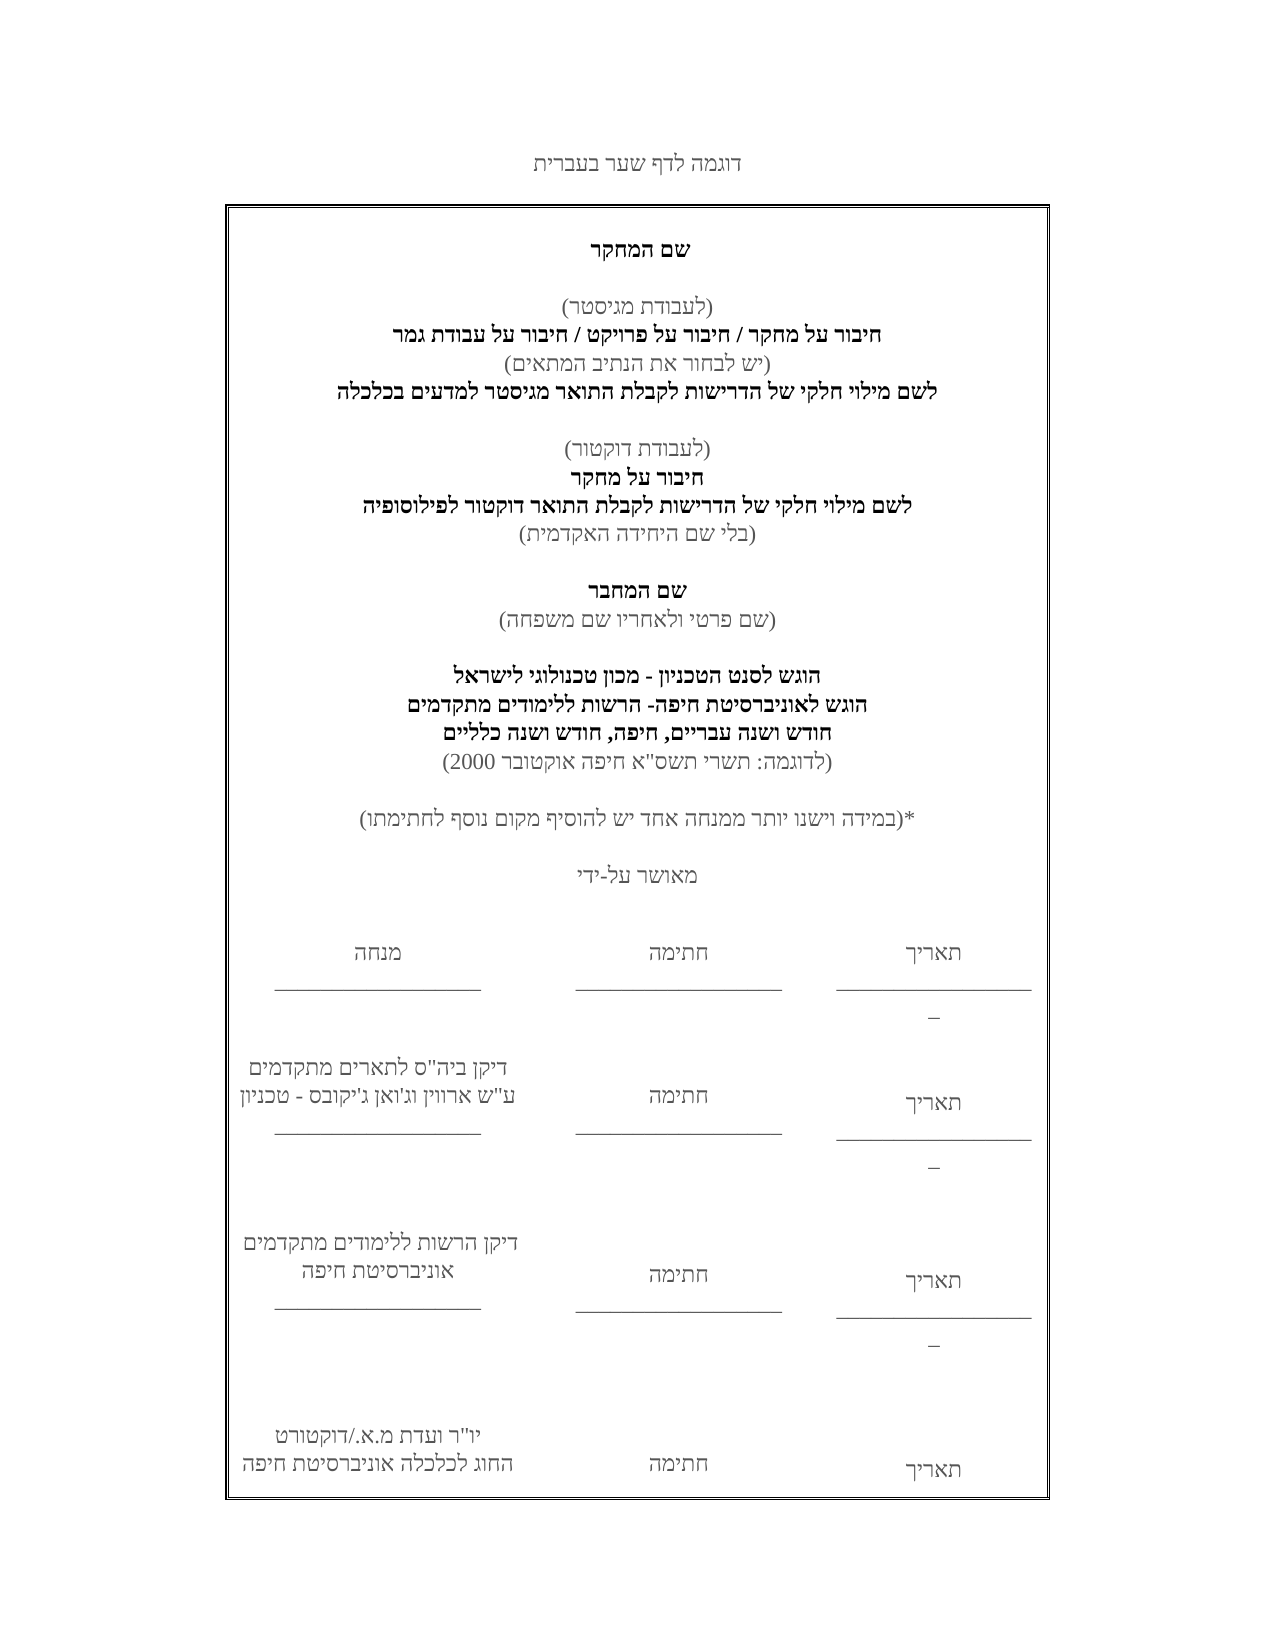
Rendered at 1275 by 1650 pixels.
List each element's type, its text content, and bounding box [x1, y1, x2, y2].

text דוגמה לדף שער בעברית [150, 150, 1125, 204]
